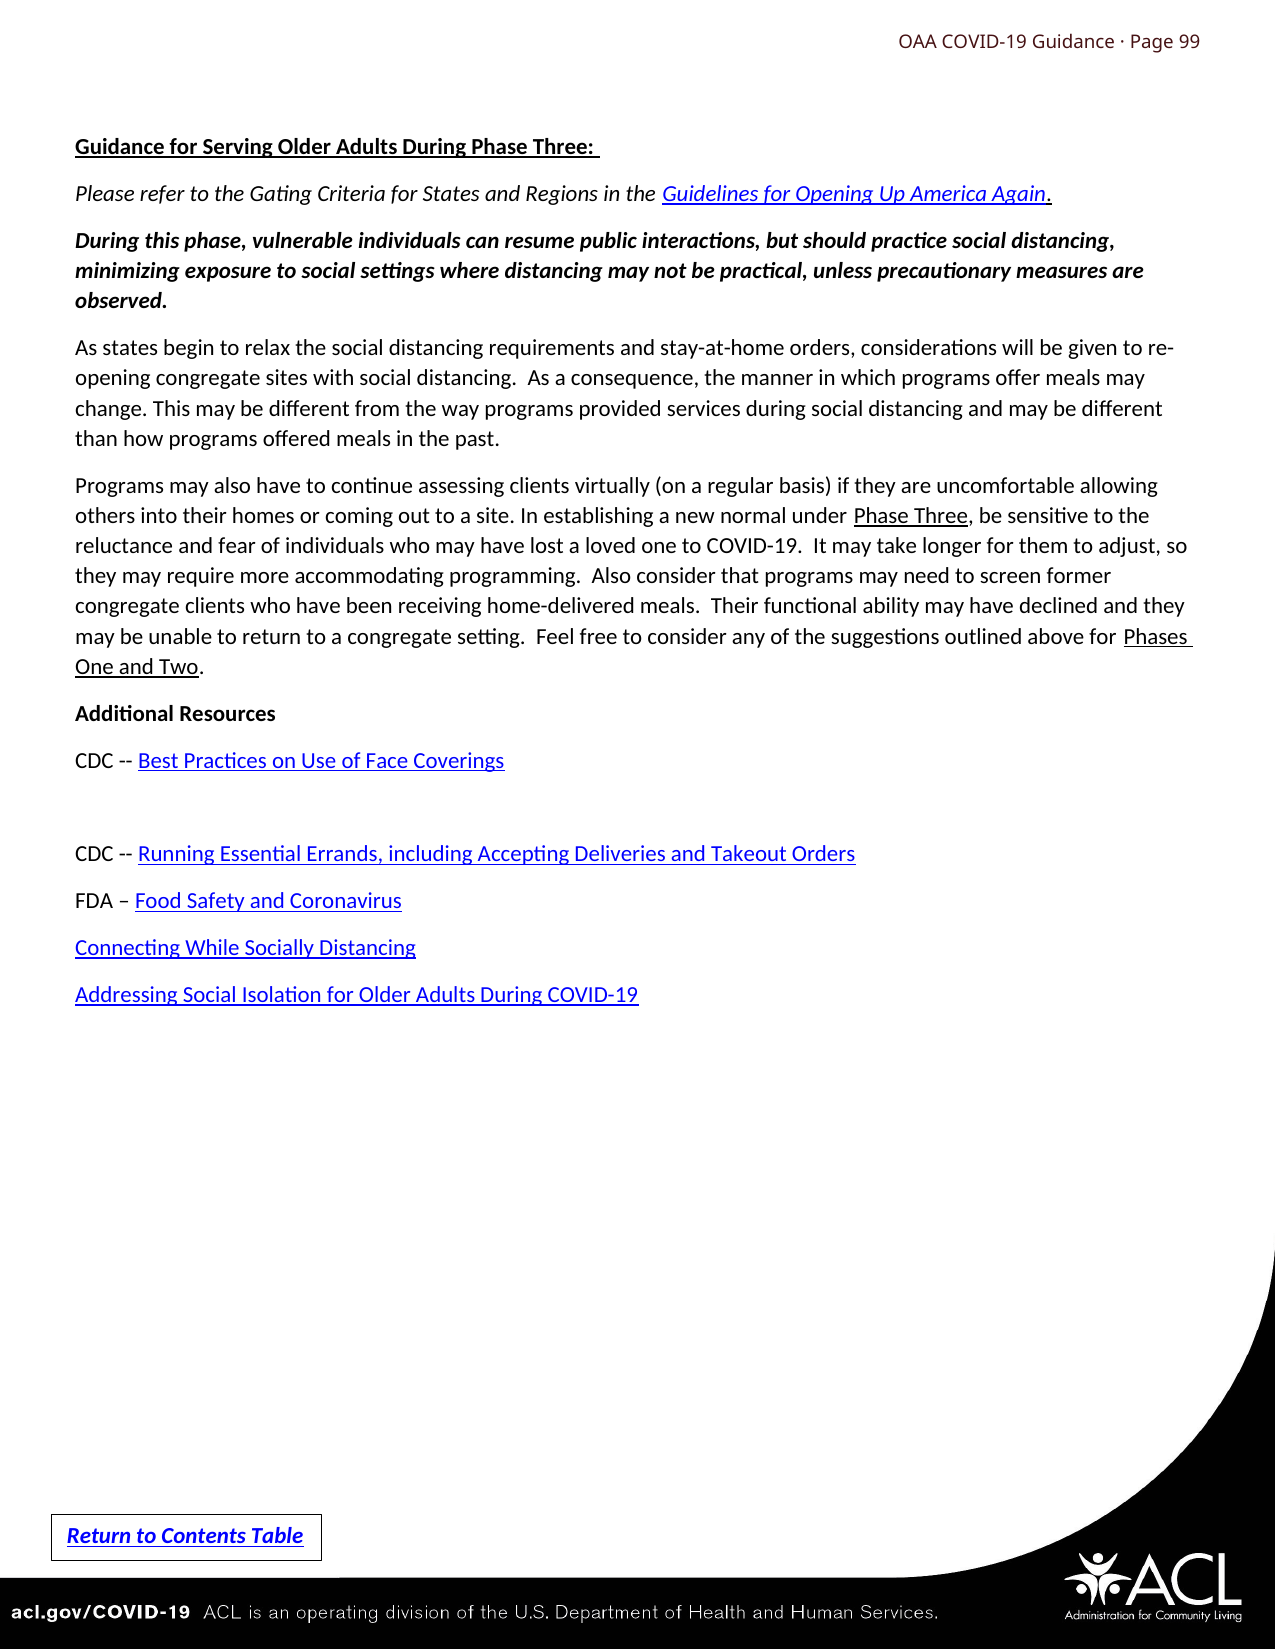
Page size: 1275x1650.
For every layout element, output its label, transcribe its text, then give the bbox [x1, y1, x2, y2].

text CDC -- Best Practices on Use of Face Coverings [75, 746, 1200, 774]
text Additional Resources [75, 699, 1200, 727]
text FDA – Food Safety and Coronavirus [75, 886, 1200, 914]
picture [0, 1233, 1275, 1649]
text Guidance for Serving Older Adults During Phase Three: [75, 132, 1200, 160]
text Connecting While Socially Distancing [75, 933, 1200, 961]
text CDC -- Running Essential Errands, including Accepting Deliveries and Takeout Orders [75, 839, 1200, 868]
text As states begin to relax the social distancing requirements and stay-at-home orders, considerations will be given to re-opening congregate sites with social distancing. As a consequence, the manner in which programs offer meals may change. This may be different from the way programs provided services during social distancing and may be different than how programs offered meals in the past. [75, 333, 1200, 452]
text Addressing Social Isolation for Older Adults During COVID-19 [75, 980, 1200, 1008]
text Programs may also have to continue assessing clients virtually (on a regular basis) if they are uncomfortable allowing others into their homes or coming out to a site. In establishing a new normal under Phase Three, be sensitive to the reluctance and fear of individuals who may have lost a loved one to COVID-19. It may take longer for them to adjust, so they may require more accommodating programming. Also consider that programs may need to screen former congregate clients who have been receiving home-delivered meals. Their functional ability may have declined and they may be unable to return to a congregate setting. Feel free to consider any of the suggestions outlined above for Phases One and Two. [75, 471, 1200, 680]
text Please refer to the Gating Criteria for States and Regions in the Guidelines for Opening Up America Again. [75, 179, 1200, 207]
text During this phase, vulnerable individuals can resume public interactions, but should practice social distancing, minimizing exposure to social settings where distancing may not be practical, unless precautionary measures are observed. [75, 226, 1200, 314]
